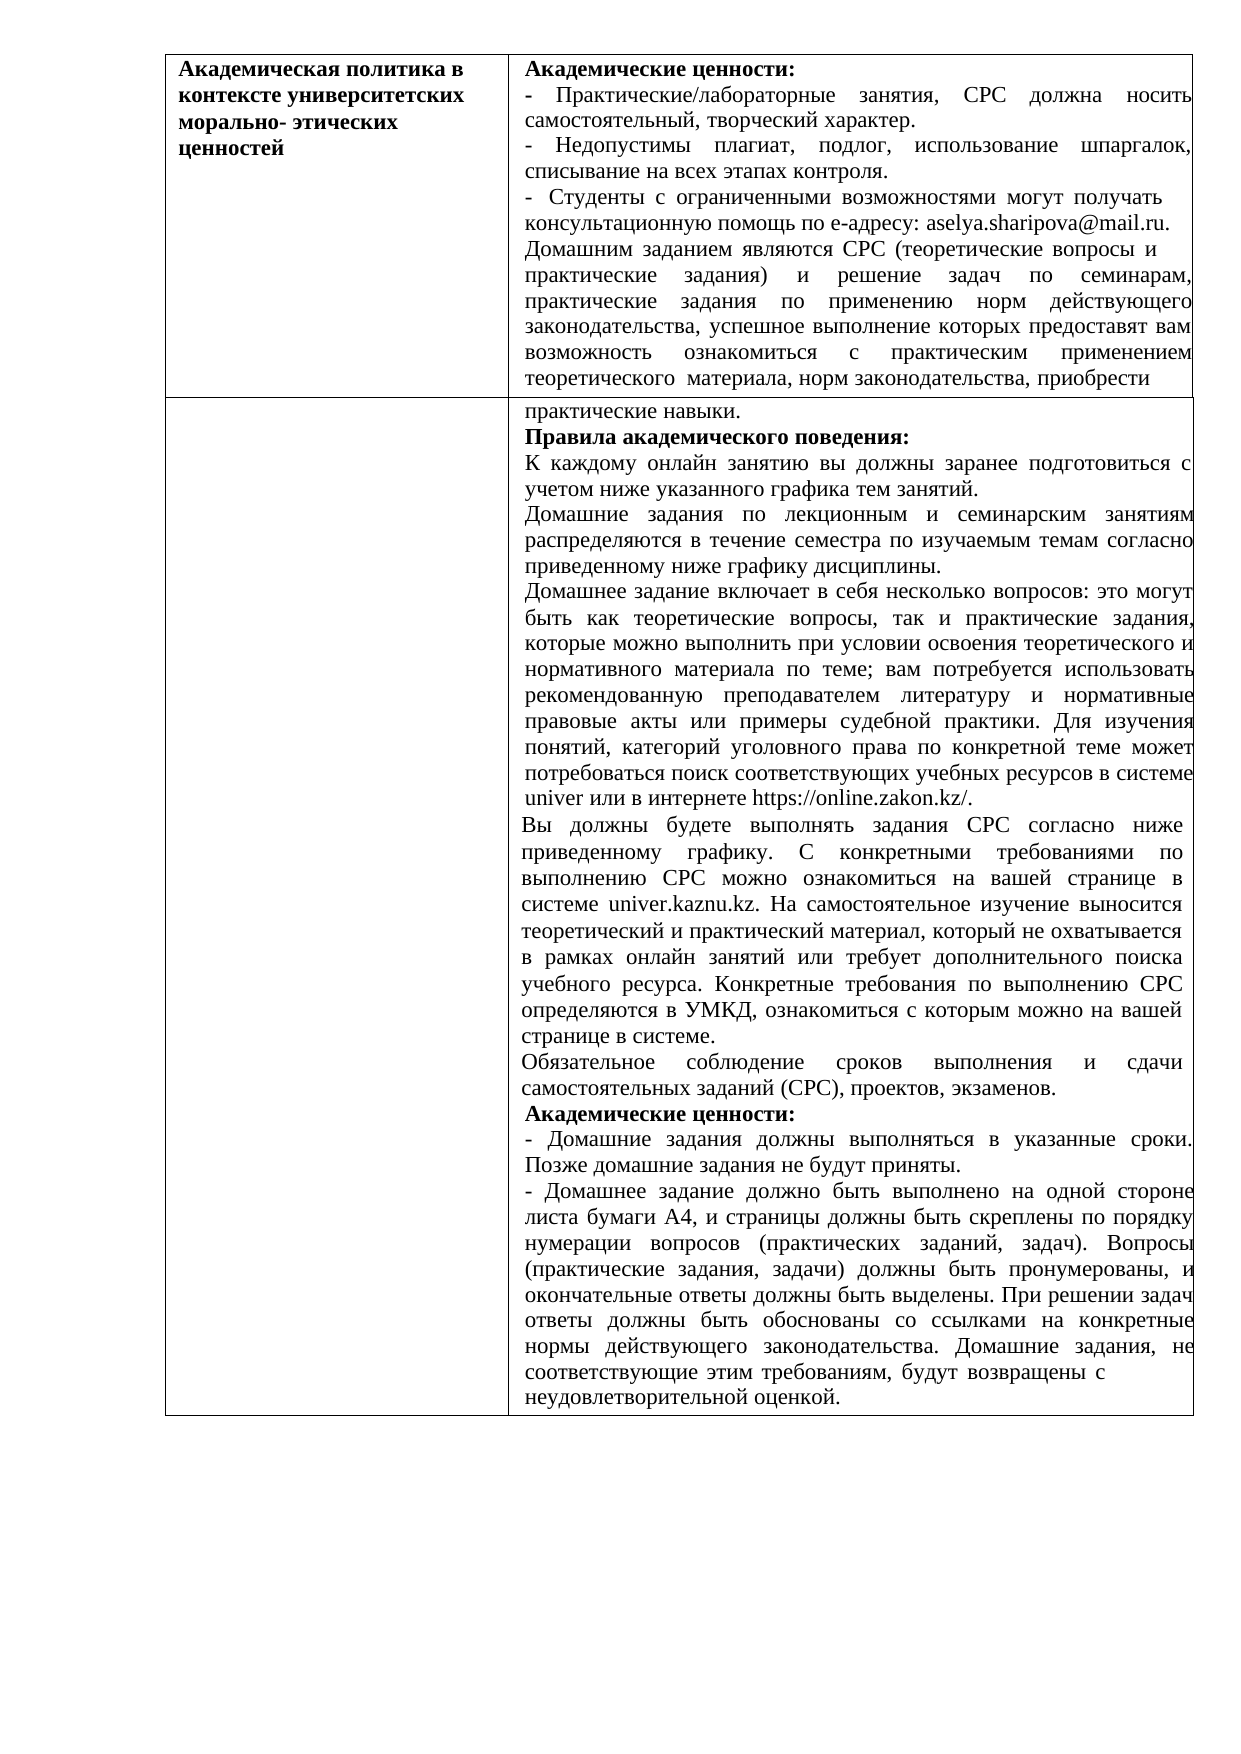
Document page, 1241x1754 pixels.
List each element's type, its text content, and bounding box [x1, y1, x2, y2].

table_cell [166, 398, 508, 1415]
table_cell практические навыки. Правила академического поведения: К каждому онлайн занятию вы должны заранее подготовиться с учетом ниже указанного графика тем занятий. Домашние задания по лекционным и семинарским занятиям распределяются в течение семестра по изучаемым темам согласно приведенному ниже графику дисциплины. Домашнее задание включает в себя несколько вопросов: это могут быть как теоретические вопросы, так и практические задания, которые можно выполнить при условии освоения теоретического и нормативного материала по теме; вам потребуется использовать рекомендованную преподавателем литературу и нормативные правовые акты или примеры судебной практики. Для изучения понятий, категорий уголовного права по конкретной теме может потребоваться поиск соответствующих учебных ресурсов в системе univer или в интернете https://online.zakon.kz/. Вы должны будете выполнять задания СРС согласно ниже приведенному графику. С конкретными требованиями по выполнению СРС можно ознакомиться на вашей странице в системе univer.kaznu.kz. На самостоятельное изучение выносится теоретический и практический материал, который не охватывается в рамках онлайн занятий или требует дополнительного поиска учебного ресурса. Конкретные требования по выполнению СРС определяются в УМКД, ознакомиться с которым можно на вашей странице в системе. Обязательное соблюдение сроков выполнения и сдачи самостоятельных заданий (СРС), проектов, экзаменов. Академические ценности: Домашние задания должны выполняться в указанные сроки. Позже домашние задания не будут приняты. Домашнее задание должно быть выполнено на одной стороне листа бумаги А4, и страницы должны быть скреплены по порядку нумерации вопросов (практических заданий, задач). Вопросы (практические задания, задачи) должны быть пронумерованы, и окончательные ответы должны быть выделены. При решении задач ответы должны быть обоснованы со ссылками на конкретные нормы действующего законодательства. Домашние задания, не соответствующие этим требованиям, будут возвращены с неудовлетворительной оценкой. [509, 398, 1193, 1415]
table_cell Академическая политика в контексте университетских морально- этических ценностей [166, 55, 508, 397]
table_cell Академические ценности: - Практические/лабораторные занятия, СРС должна носить самостоятельный, творческий характер. Недопустимы плагиат, подлог, использование шпаргалок, списывание на всех этапах контроля. Студенты с ограниченными возможностями могут получать консультационную помощь по е-адресу: aselya.sharipova@mail.ru. Домашним заданием являются СРС (теоретические вопросы и практические задания) и решение задач по семинарам, практические задания по применению норм действующего законодательства, успешное выполнение которых предоставят вам возможность ознакомиться с практическим применением теоретического материала, норм законодательства, приобрести [509, 55, 1192, 397]
